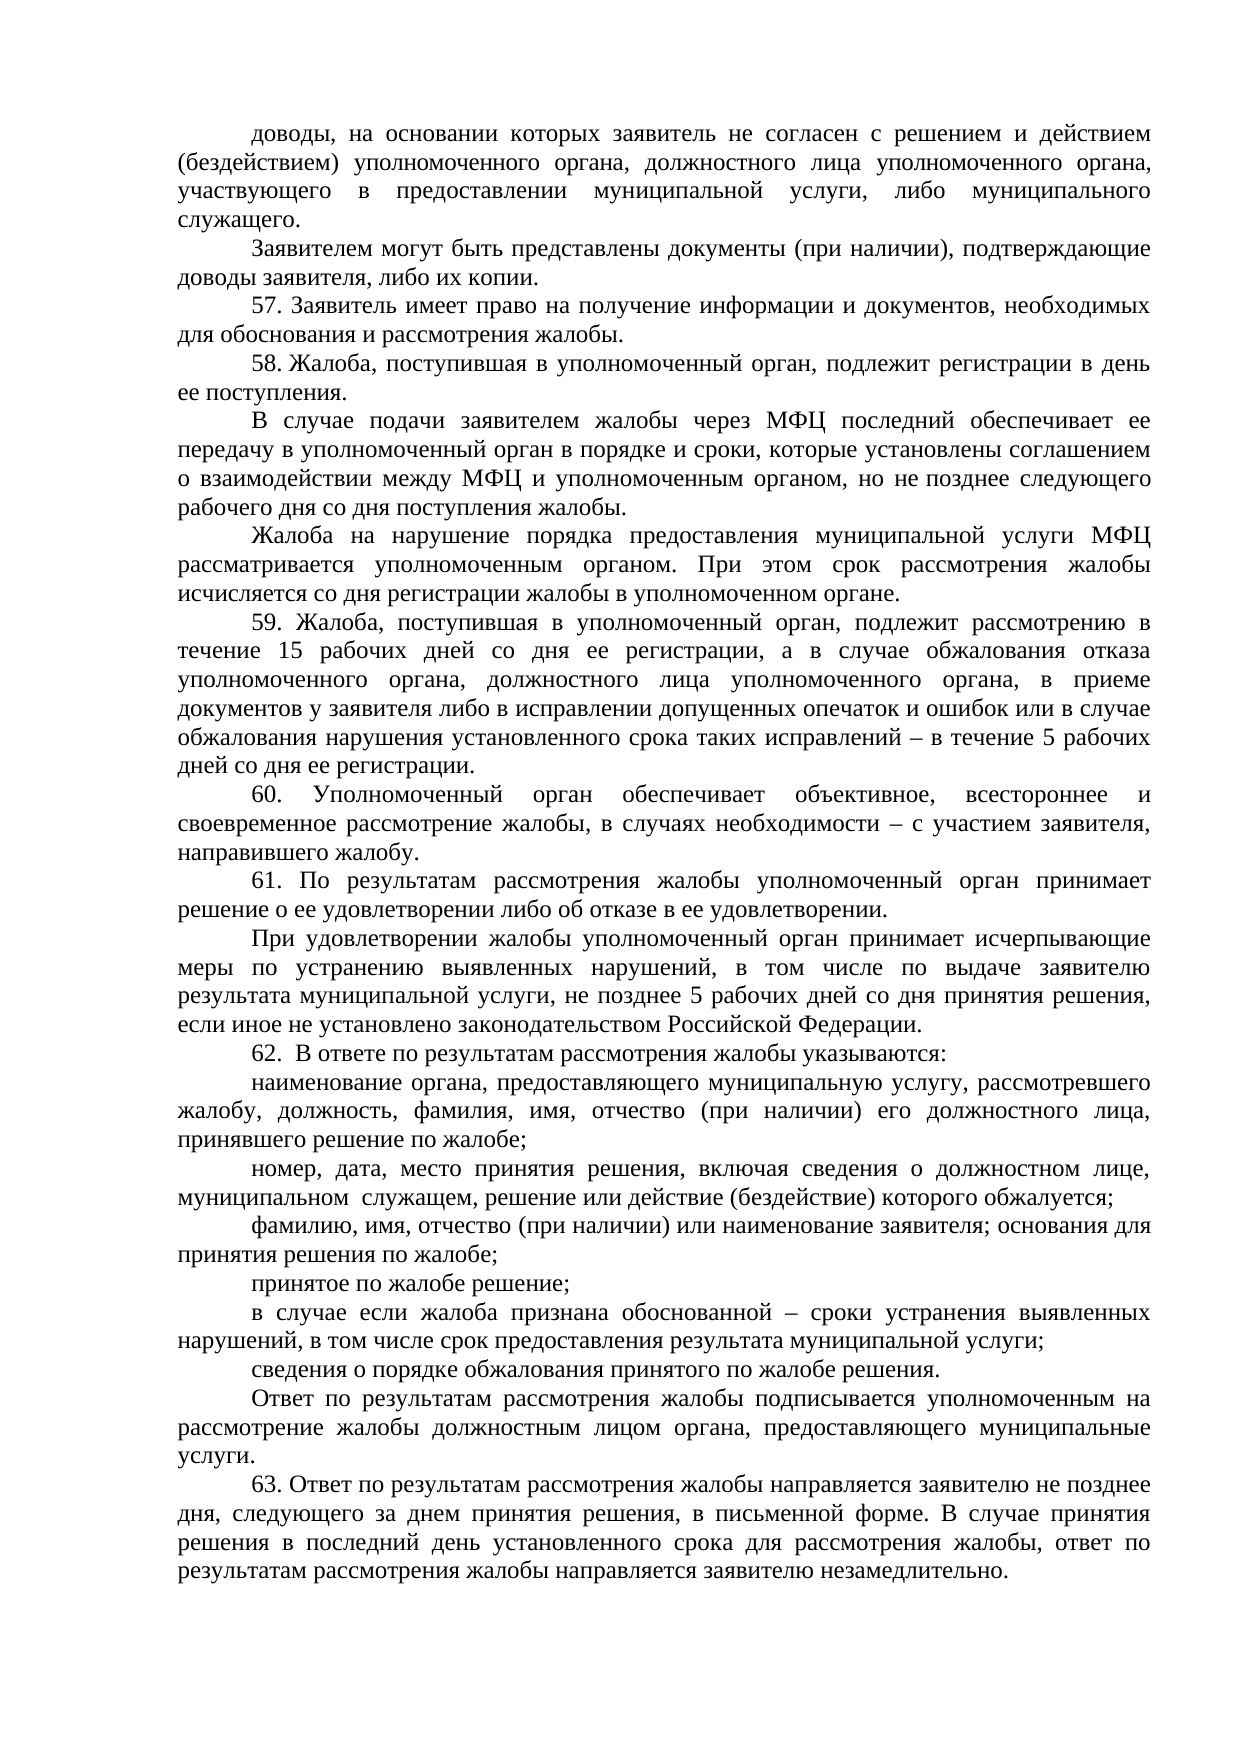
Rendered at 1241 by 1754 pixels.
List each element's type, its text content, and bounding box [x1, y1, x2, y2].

text принятое по жалобе решение; [177, 1268, 1152, 1297]
text 58. Жалоба, поступившая в уполномоченный орган, подлежит регистрации в день ее поступления. [177, 348, 1152, 406]
text в случае если жалоба признана обоснованной – сроки устранения выявленных нарушений, в том числе срок предоставления результата муниципальной услуги; [177, 1297, 1152, 1354]
text 62. В ответе по результатам рассмотрения жалобы указываются: [177, 1038, 1152, 1067]
text 61. По результатам рассмотрения жалобы уполномоченный орган принимает решение о ее удовлетворении либо об отказе в ее удовлетворении. [177, 866, 1152, 923]
text 57. Заявитель имеет право на получение информации и документов, необходимых для обоснования и рассмотрения жалобы. [177, 291, 1152, 348]
text 59. Жалоба, поступившая в уполномоченный орган, подлежит рассмотрению в течение 15 рабочих дней со дня ее регистрации, а в случае обжалования отказа уполномоченного органа, должностного лица уполномоченного органа, в приеме документов у заявителя либо в исправлении допущенных опечаток и ошибок или в случае обжалования нарушения установленного срока таких исправлений – в течение 5 рабочих дней со дня ее регистрации. [177, 607, 1152, 779]
text Жалоба на нарушение порядка предоставления муниципальной услуги МФЦ рассматривается уполномоченным органом. При этом срок рассмотрения жалобы исчисляется со дня регистрации жалобы в уполномоченном органе. [177, 521, 1152, 607]
text номер, дата, место принятия решения, включая сведения о должностном лице, муниципальном служащем, решение или действие (бездействие) которого обжалуется; [177, 1153, 1152, 1211]
text сведения о порядке обжалования принятого по жалобе решения. [177, 1354, 1152, 1383]
text наименование органа, предоставляющего муниципальную услугу, рассмотревшего жалобу, должность, фамилия, имя, отчество (при наличии) его должностного лица, принявшего решение по жалобе; [177, 1067, 1152, 1153]
text 60. Уполномоченный орган обеспечивает объективное, всестороннее и своевременное рассмотрение жалобы, в случаях необходимости – с участием заявителя, направившего жалобу. [177, 779, 1152, 866]
text фамилию, имя, отчество (при наличии) или наименование заявителя; основания для принятия решения по жалобе; [177, 1211, 1152, 1268]
text В случае подачи заявителем жалобы через МФЦ последний обеспечивает ее передачу в уполномоченный орган в порядке и сроки, которые установлены соглашением о взаимодействии между МФЦ и уполномоченным органом, но не позднее следующего рабочего дня со дня поступления жалобы. [177, 406, 1152, 521]
text 63. Ответ по результатам рассмотрения жалобы направляется заявителю не позднее дня, следующего за днем принятия решения, в письменной форме. В случае принятия решения в последний день установленного срока для рассмотрения жалобы, ответ по результатам рассмотрения жалобы направляется заявителю незамедлительно. [177, 1469, 1152, 1584]
text доводы, на основании которых заявитель не согласен с решением и действием (бездействием) уполномоченного органа, должностного лица уполномоченного органа, участвующего в предоставлении муниципальной услуги, либо муниципального служащего. [177, 118, 1152, 233]
text При удовлетворении жалобы уполномоченный орган принимает исчерпывающие меры по устранению выявленных нарушений, в том числе по выдаче заявителю результата муниципальной услуги, не позднее 5 рабочих дней со дня принятия решения, если иное не установлено законодательством Российской Федерации. [177, 923, 1152, 1038]
text Заявителем могут быть представлены документы (при наличии), подтверждающие доводы заявителя, либо их копии. [177, 233, 1152, 291]
text Ответ по результатам рассмотрения жалобы подписывается уполномоченным на рассмотрение жалобы должностным лицом органа, предоставляющего муниципальные услуги. [177, 1383, 1152, 1469]
